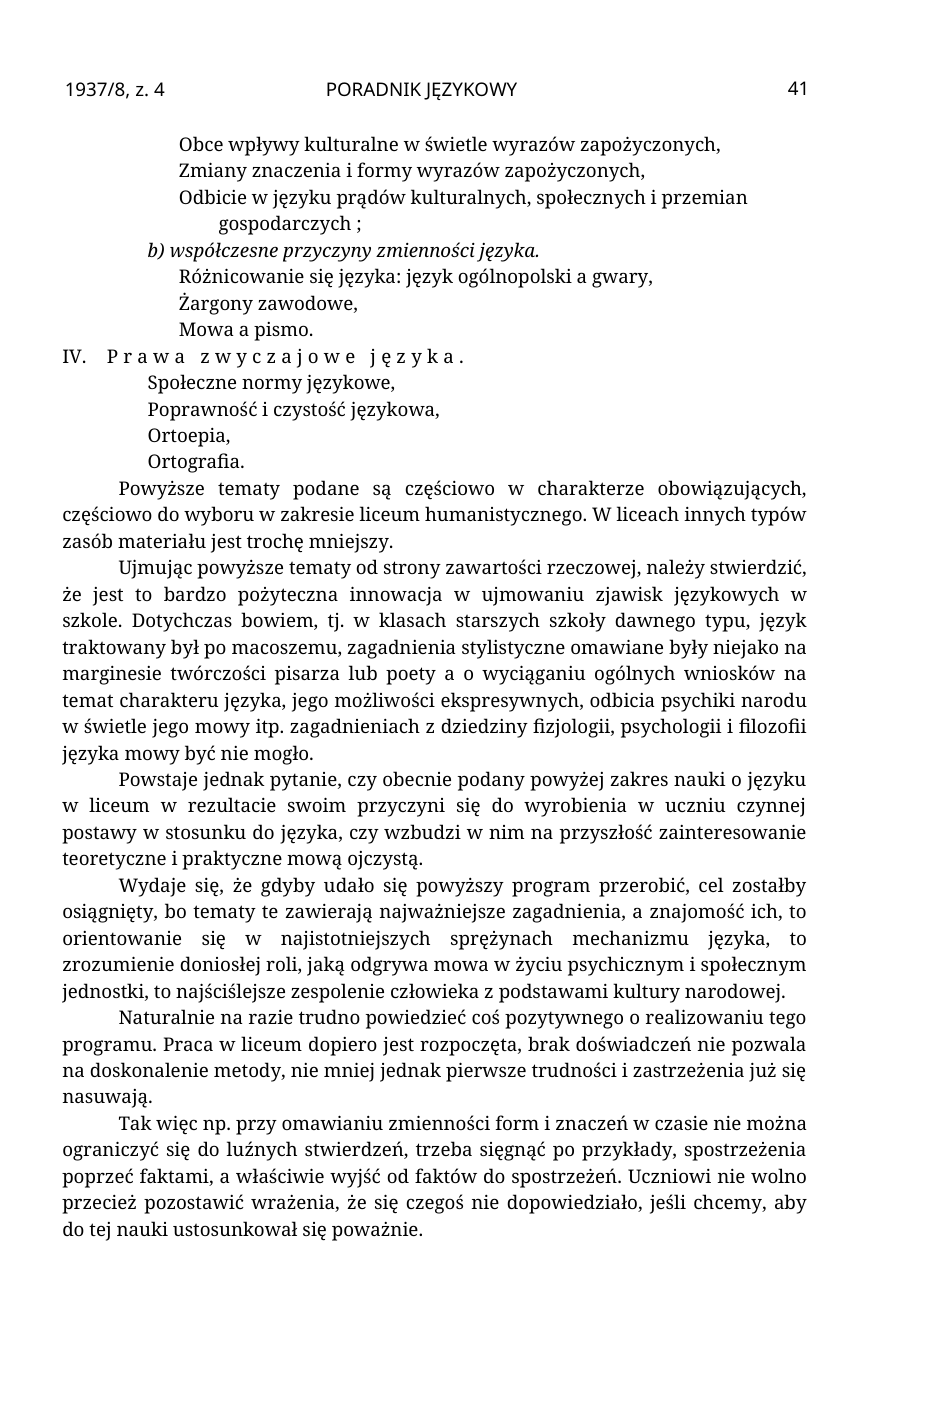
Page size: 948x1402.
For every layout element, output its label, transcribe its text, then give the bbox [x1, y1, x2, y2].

text Wydaje się, że gdyby udało się powyższy program przerobić, cel zostałby osiągnięty, bo tematy te zawierają najważniejsze zagadnienia, a znajomość ich, to orientowanie się w najistotniejszych sprężynach mechanizmu języka, to zrozumienie doniosłej roli, jaką odgrywa mowa w życiu psychicznym i społecznym jednostki, to najściślejsze zespolenie człowieka z podstawami kultury narodowej. [62, 871, 808, 1003]
text Żargony zawodowe, [179, 289, 895, 315]
text Ortoepia, [147, 421, 895, 448]
text Społeczne normy językowe, [147, 368, 895, 395]
text PORADNIK JĘZYKOWY [326, 81, 517, 100]
text 41 [788, 81, 809, 99]
text Różnicowanie się języka: język ogólnopolski a gwary, [179, 262, 895, 289]
text Ortografia. [147, 448, 895, 474]
text Ujmując powyższe tematy od strony zawartości rzeczowej, należy stwierdzić, że jest to bardzo pożyteczna innowacja w ujmowaniu zjawisk językowych w szkole. Dotychczas bowiem, tj. w klasach starszych szkoły dawnego typu, język traktowany był po macoszemu, zagadnienia stylistyczne omawiane były niejako na marginesie twórczości pisarza lub poety a o wyciąganiu ogólnych wniosków na temat charakteru języka, jego możliwości ekspresywnych, odbicia psychiki narodu w świetle jego mowy itp. zagadnieniach z dziedziny fizjologii, psychologii i filozofii języka mowy być nie mogło. [62, 553, 808, 765]
text Powstaje jednak pytanie, czy obecnie podany powyżej zakres nauki o języku w liceum w rezultacie swoim przyczyni się do wyrobienia w uczniu czynnej postawy w stosunku do języka, czy wzbudzi w nim na przyszłość zainteresowanie teoretyczne i praktyczne mową ojczystą. [62, 765, 808, 871]
text Zmiany znaczenia i formy wyrazów zapożyczonych, [179, 157, 895, 183]
text Obce wpływy kulturalne w świetle wyrazów zapożyczonych, [179, 130, 895, 157]
list Prawa zwyczajowe języka. [62, 342, 895, 368]
text b) współczesne przyczyny zmienności języka. [147, 236, 895, 262]
text Tak więc np. przy omawianiu zmienności form i znaczeń w czasie nie można ograniczyć się do luźnych stwierdzeń, trzeba sięgnąć po przykłady, spostrzeżenia poprzeć faktami, a właściwie wyjść od faktów do spostrzeżeń. Uczniowi nie wolno przecież pozostawić wrażenia, że się czegoś nie dopowiedziało, jeśli chcemy, aby do tej nauki ustosunkował się poważnie. [62, 1109, 808, 1241]
text Powyższe tematy podane są częściowo w charakterze obowiązujących, częściowo do wyboru w zakresie liceum humanistycznego. W liceach innych typów zasób materiału jest trochę mniejszy. [62, 474, 808, 553]
text Naturalnie na razie trudno powiedzieć coś pozytywnego o realizowaniu tego programu. Praca w liceum dopiero jest rozpoczęta, brak doświadczeń nie pozwala na doskonalenie metody, nie mniej jednak pierwsze trudności i zastrzeżenia już się nasuwają. [62, 1003, 808, 1109]
text Odbicie w języku prądów kulturalnych, społecznych i przemian gospodarczych ; [179, 183, 808, 236]
text Poprawność i czystość językowa, [147, 395, 895, 421]
text Mowa a pismo. [179, 315, 895, 342]
text 1937/8, z. 4 [64, 81, 165, 100]
